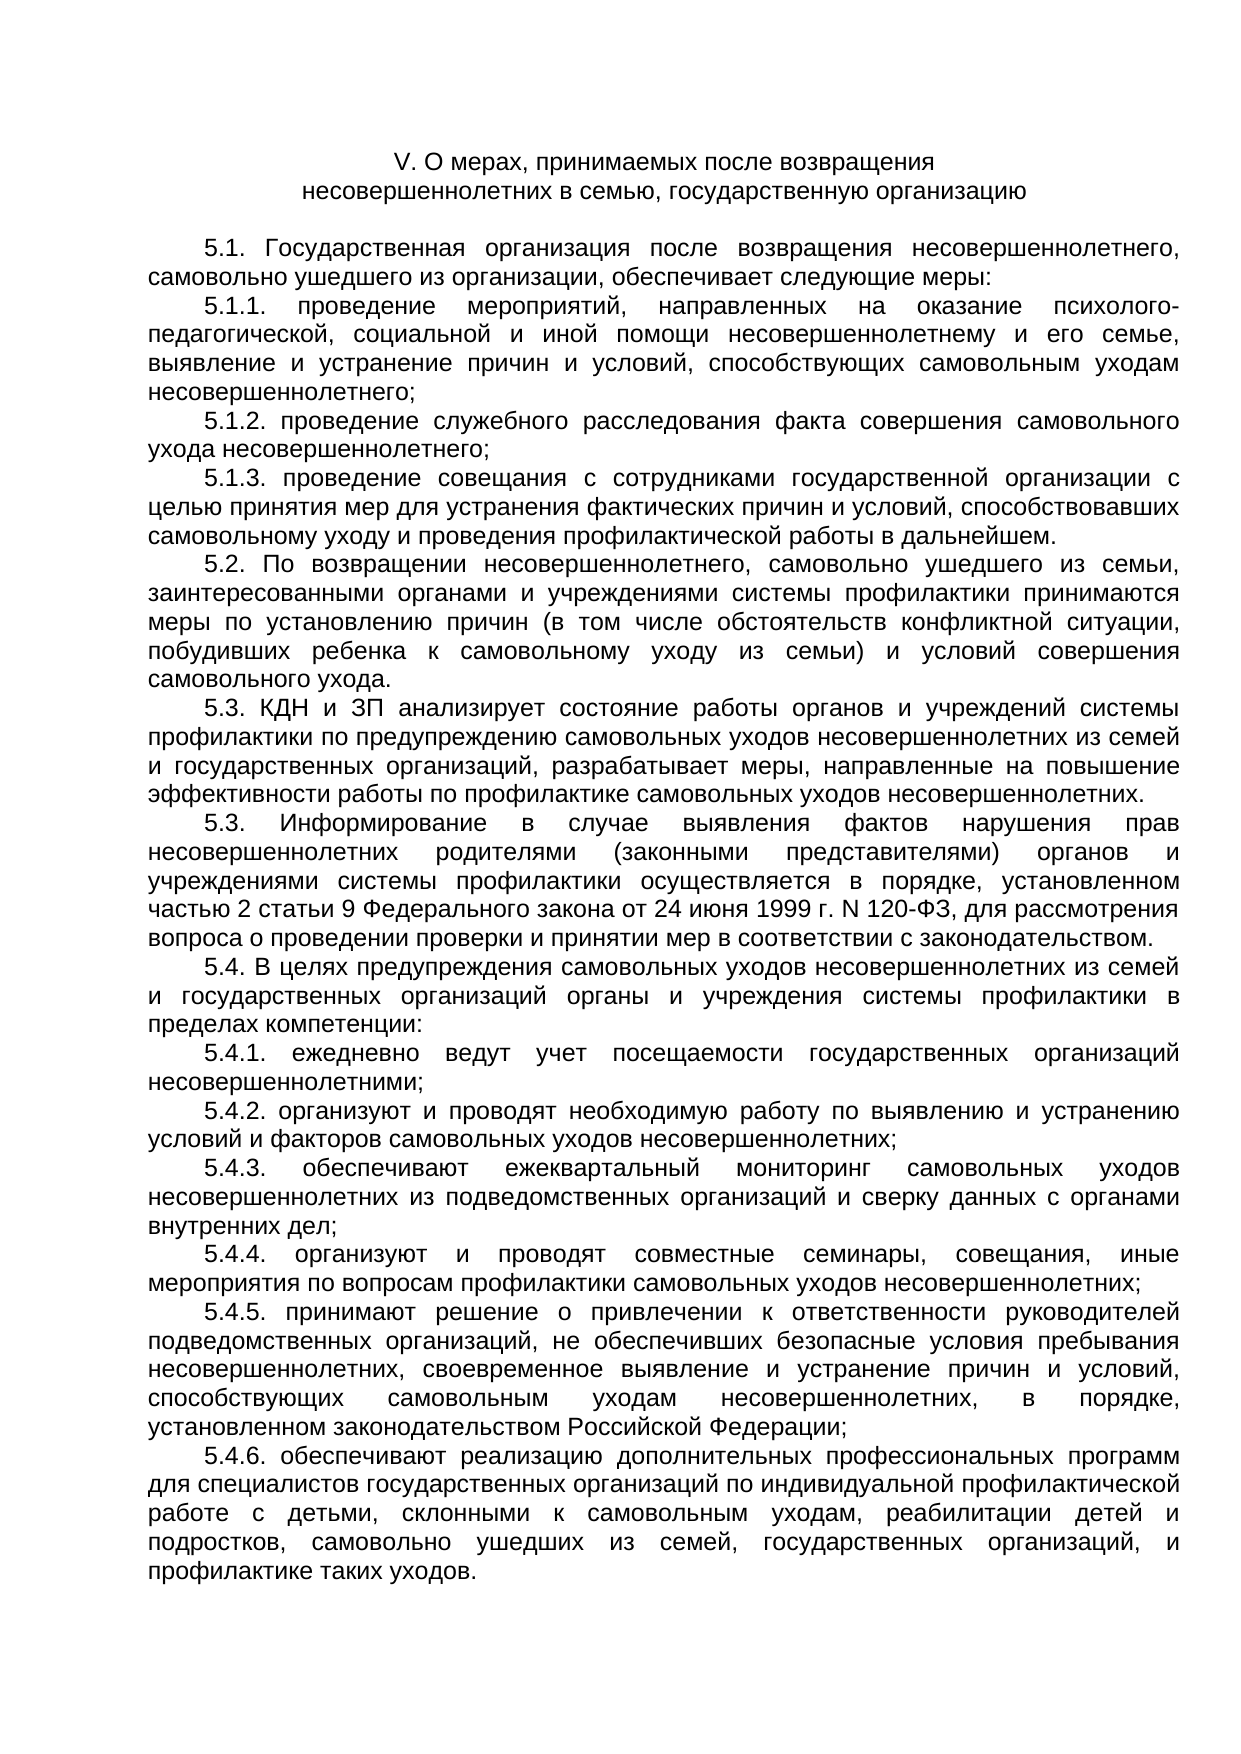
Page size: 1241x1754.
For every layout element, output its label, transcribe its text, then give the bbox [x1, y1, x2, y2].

text несовершеннолетних в семью, государственную организацию [148, 176, 1181, 204]
text 5.4.5. принимают решение о привлечении к ответственности руководителей подведомственных организаций, не обеспечивших безопасные условия пребывания несовершеннолетних, своевременное выявление и устранение причин и условий, способствующих самовольным уходам несовершеннолетних, в порядке, установленном законодательством Российской Федерации; [148, 1297, 1181, 1441]
text 5.3. Информирование в случае выявления фактов нарушения прав несовершеннолетних родителями (законными представителями) органов и учреждениями системы профилактики осуществляется в порядке, установленном частью 2 статьи 9 Федерального закона от 24 июня 1999 г. N 120-ФЗ, для рассмотрения вопроса о проведении проверки и принятии мер в соответствии с законодательством. [148, 808, 1181, 952]
text 5.3. КДН и ЗП анализирует состояние работы органов и учреждений системы профилактики по предупреждению самовольных уходов несовершеннолетних из семей и государственных организаций, разрабатывает меры, направленные на повышение эффективности работы по профилактике самовольных уходов несовершеннолетних. [148, 693, 1181, 808]
text 5.4.4. организуют и проводят совместные семинары, совещания, иные мероприятия по вопросам профилактики самовольных уходов несовершеннолетних; [148, 1239, 1181, 1297]
text 5.1.2. проведение служебного расследования факта совершения самовольного ухода несовершеннолетнего; [148, 406, 1181, 463]
text 5.1.3. проведение совещания с сотрудниками государственной организации с целью принятия мер для устранения фактических причин и условий, способствовавших самовольному уходу и проведения профилактической работы в дальнейшем. [148, 463, 1181, 549]
text 5.4.2. организуют и проводят необходимую работу по выявлению и устранению условий и факторов самовольных уходов несовершеннолетних; [148, 1096, 1181, 1153]
text 5.2. По возвращении несовершеннолетнего, самовольно ушедшего из семьи, заинтересованными органами и учреждениями системы профилактики принимаются меры по установлению причин (в том числе обстоятельств конфликтной ситуации, побудивших ребенка к самовольному уходу из семьи) и условий совершения самовольного ухода. [148, 549, 1181, 693]
text V. О мерах, принимаемых после возвращения [148, 147, 1181, 176]
text 5.1.1. проведение мероприятий, направленных на оказание психолого-педагогической, социальной и иной помощи несовершеннолетнему и его семье, выявление и устранение причин и условий, способствующих самовольным уходам несовершеннолетнего; [148, 291, 1181, 406]
text 5.4. В целях предупреждения самовольных уходов несовершеннолетних из семей и государственных организаций органы и учреждения системы профилактики в пределах компетенции: [148, 952, 1181, 1038]
text 5.4.6. обеспечивают реализацию дополнительных профессиональных программ для специалистов государственных организаций по индивидуальной профилактической работе с детьми, склонными к самовольным уходам, реабилитации детей и подростков, самовольно ушедших из семей, государственных организаций, и профилактике таких уходов. [148, 1441, 1181, 1584]
text 5.4.1. ежедневно ведут учет посещаемости государственных организаций несовершеннолетними; [148, 1038, 1181, 1096]
text 5.4.3. обеспечивают ежеквартальный мониторинг самовольных уходов несовершеннолетних из подведомственных организаций и сверку данных с органами внутренних дел; [148, 1153, 1181, 1239]
text 5.1. Государственная организация после возвращения несовершеннолетнего, самовольно ушедшего из организации, обеспечивает следующие меры: [148, 233, 1181, 291]
